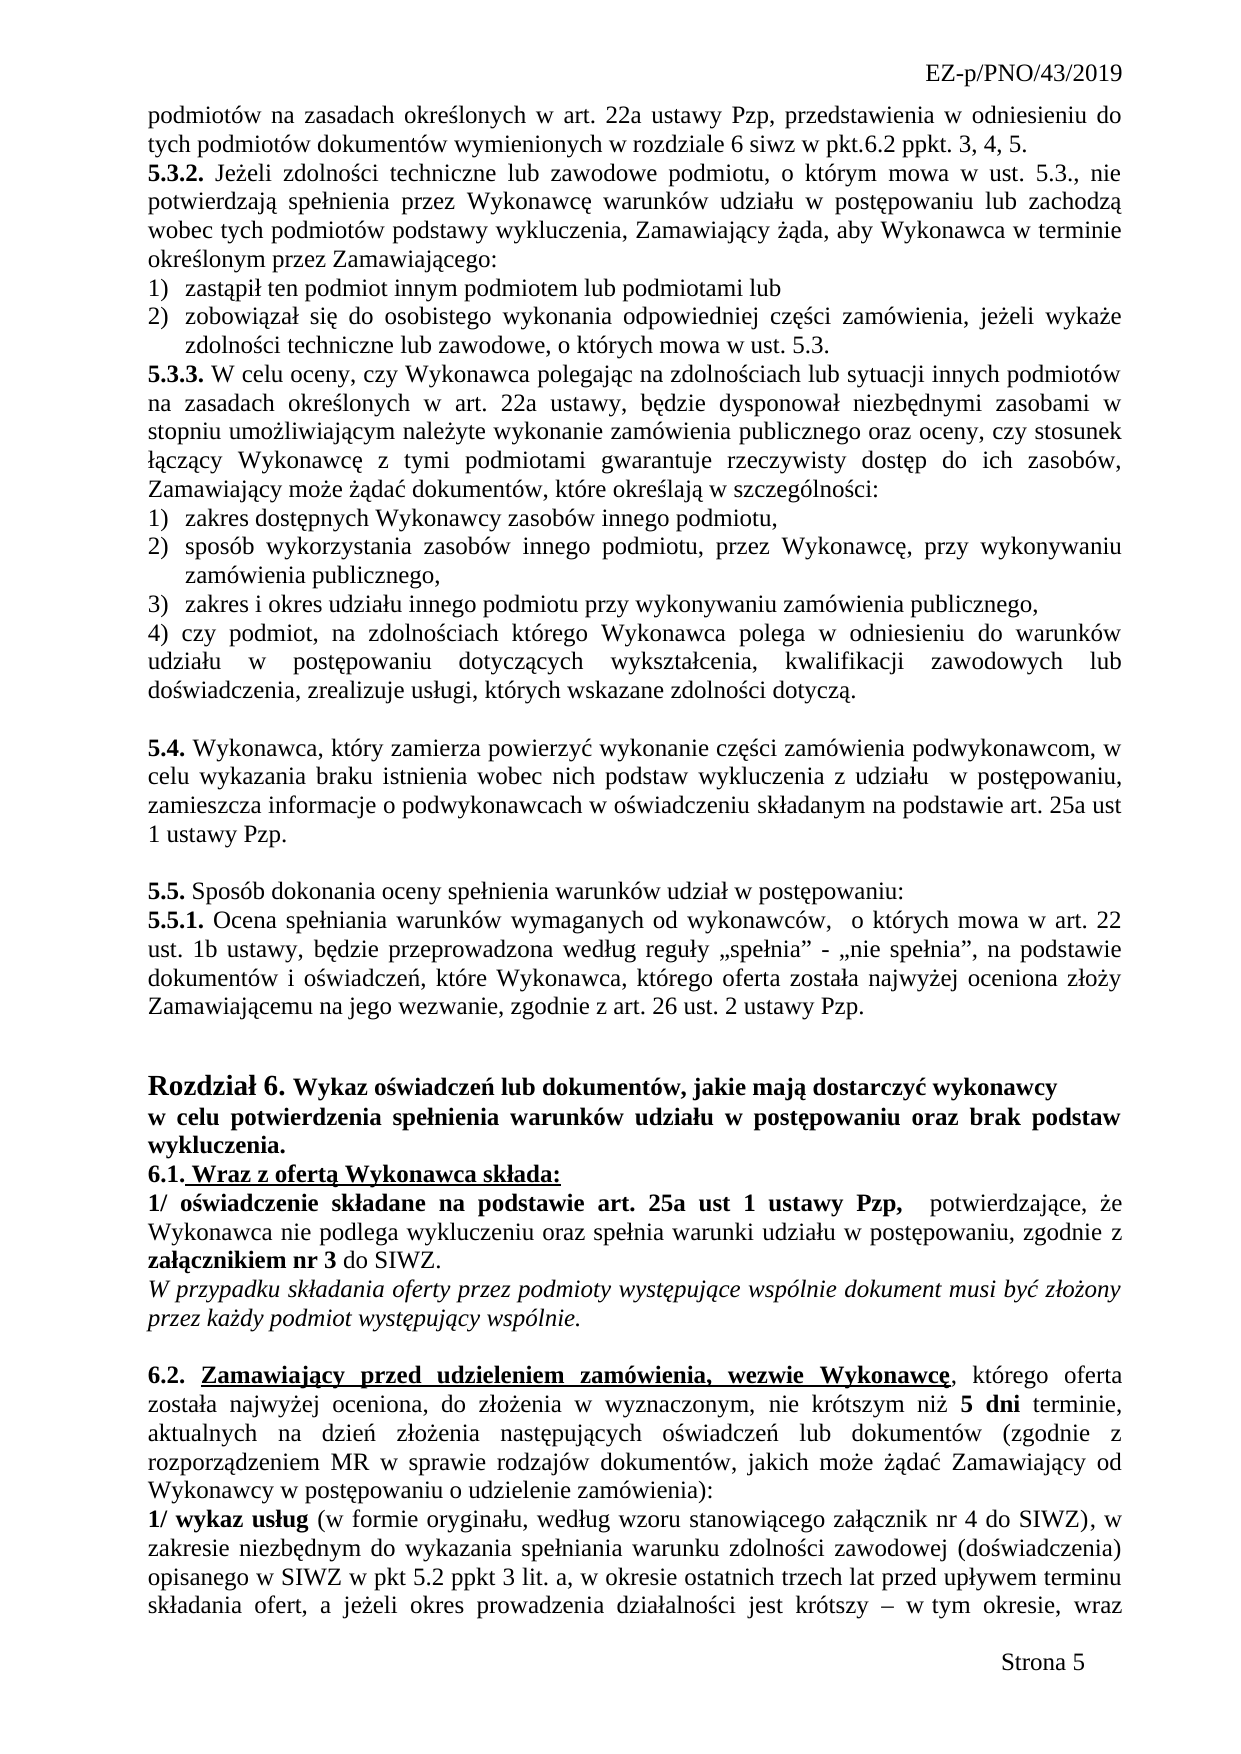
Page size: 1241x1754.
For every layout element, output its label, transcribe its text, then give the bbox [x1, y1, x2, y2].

text 5.5. Sposób dokonania oceny spełnienia warunków udział w postępowaniu: [148, 876, 1122, 905]
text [148, 100, 1122, 158]
text W przypadku składania oferty przez podmioty występujące wspólnie dokument musi być złożony przez każdy podmiot występujący wspólnie. [148, 1274, 1122, 1332]
list zakres i okres udziału innego podmiotu przy wykonywaniu zamówienia publicznego, [148, 589, 1122, 618]
text 6.1. Wraz z ofertą Wykonawca składa: [148, 1159, 1122, 1188]
text 5.5.1. Ocena spełniania warunków wymaganych od wykonawców, o których mowa w art. 22 ust. 1b ustawy, będzie przeprowadzona według reguły „spełnia” - „nie spełnia”, na podstawie dokumentów i oświadczeń, które Wykonawca, którego oferta została najwyżej oceniona złoży Zamawiającemu na jego wezwanie, zgodnie z art. 26 ust. 2 ustawy Pzp. [148, 905, 1122, 1020]
text 6.2. Zamawiający przed udzieleniem zamówienia, wezwie Wykonawcę, którego oferta została najwyżej oceniona, do złożenia w wyznaczonym, nie krótszym niż 5 dni terminie, aktualnych na dzień złożenia następujących oświadczeń lub dokumentów (zgodnie z rozporządzeniem MR w sprawie rodzajów dokumentów, jakich może żądać Zamawiający od Wykonawcy w postępowaniu o udzielenie zamówienia): [148, 1360, 1122, 1504]
list zakres dostępnych Wykonawcy zasobów innego podmiotu, [148, 503, 1122, 531]
text 5.3.2. Jeżeli zdolności techniczne lub zawodowe podmiotu, o którym mowa w ust. 5.3., nie potwierdzają spełnienia przez Wykonawcę warunków udziału w postępowaniu lub zachodzą wobec tych podmiotów podstawy wykluczenia, Zamawiający żąda, aby Wykonawca w terminie określonym przez Zamawiającego: [148, 158, 1122, 273]
text 4) czy podmiot, na zdolnościach którego Wykonawca polega w odniesieniu do warunków udziału w postępowaniu dotyczących wykształcenia, kwalifikacji zawodowych lub doświadczenia, zrealizuje usługi, których wskazane zdolności dotyczą. [148, 618, 1122, 704]
text Rozdział 6. Wykaz oświadczeń lub dokumentów, jakie mają dostarczyć wykonawcy w celu potwierdzenia spełnienia warunków udziału w postępowaniu oraz brak podstaw wykluczenia. [148, 1068, 1122, 1159]
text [148, 1504, 1122, 1619]
text 5.4. Wykonawca, który zamierza powierzyć wykonanie części zamówienia podwykonawcom, w celu wykazania braku istnienia wobec nich podstaw wykluczenia z udziału w postępowaniu, zamieszcza informacje o podwykonawcach w oświadczeniu składanym na podstawie art. 25a ust 1 ustawy Pzp. [148, 733, 1122, 848]
text 5.3.3. W celu oceny, czy Wykonawca polegając na zdolnościach lub sytuacji innych podmiotów na zasadach określonych w art. 22a ustawy, będzie dysponował niezbędnymi zasobami w stopniu umożliwiającym należyte wykonanie zamówienia publicznego oraz oceny, czy stosunek łączący Wykonawcę z tymi podmiotami gwarantuje rzeczywisty dostęp do ich zasobów, Zamawiający może żądać dokumentów, które określają w szczególności: [148, 359, 1122, 503]
list zobowiązał się do osobistego wykonania odpowiedniej części zamówienia, jeżeli wykaże zdolności techniczne lub zawodowe, o których mowa w ust. 5.3. [148, 301, 1122, 359]
list zastąpił ten podmiot innym podmiotem lub podmiotami lub [148, 273, 1122, 301]
text 1/ oświadczenie składane na podstawie art. 25a ust 1 ustawy Pzp, potwierdzające, że Wykonawca nie podlega wykluczeniu oraz spełnia warunki udziału w postępowaniu, zgodnie z załącznikiem nr 3 do SIWZ. [148, 1188, 1122, 1274]
list sposób wykorzystania zasobów innego podmiotu, przez Wykonawcę, przy wykonywaniu zamówienia publicznego, [148, 531, 1122, 589]
